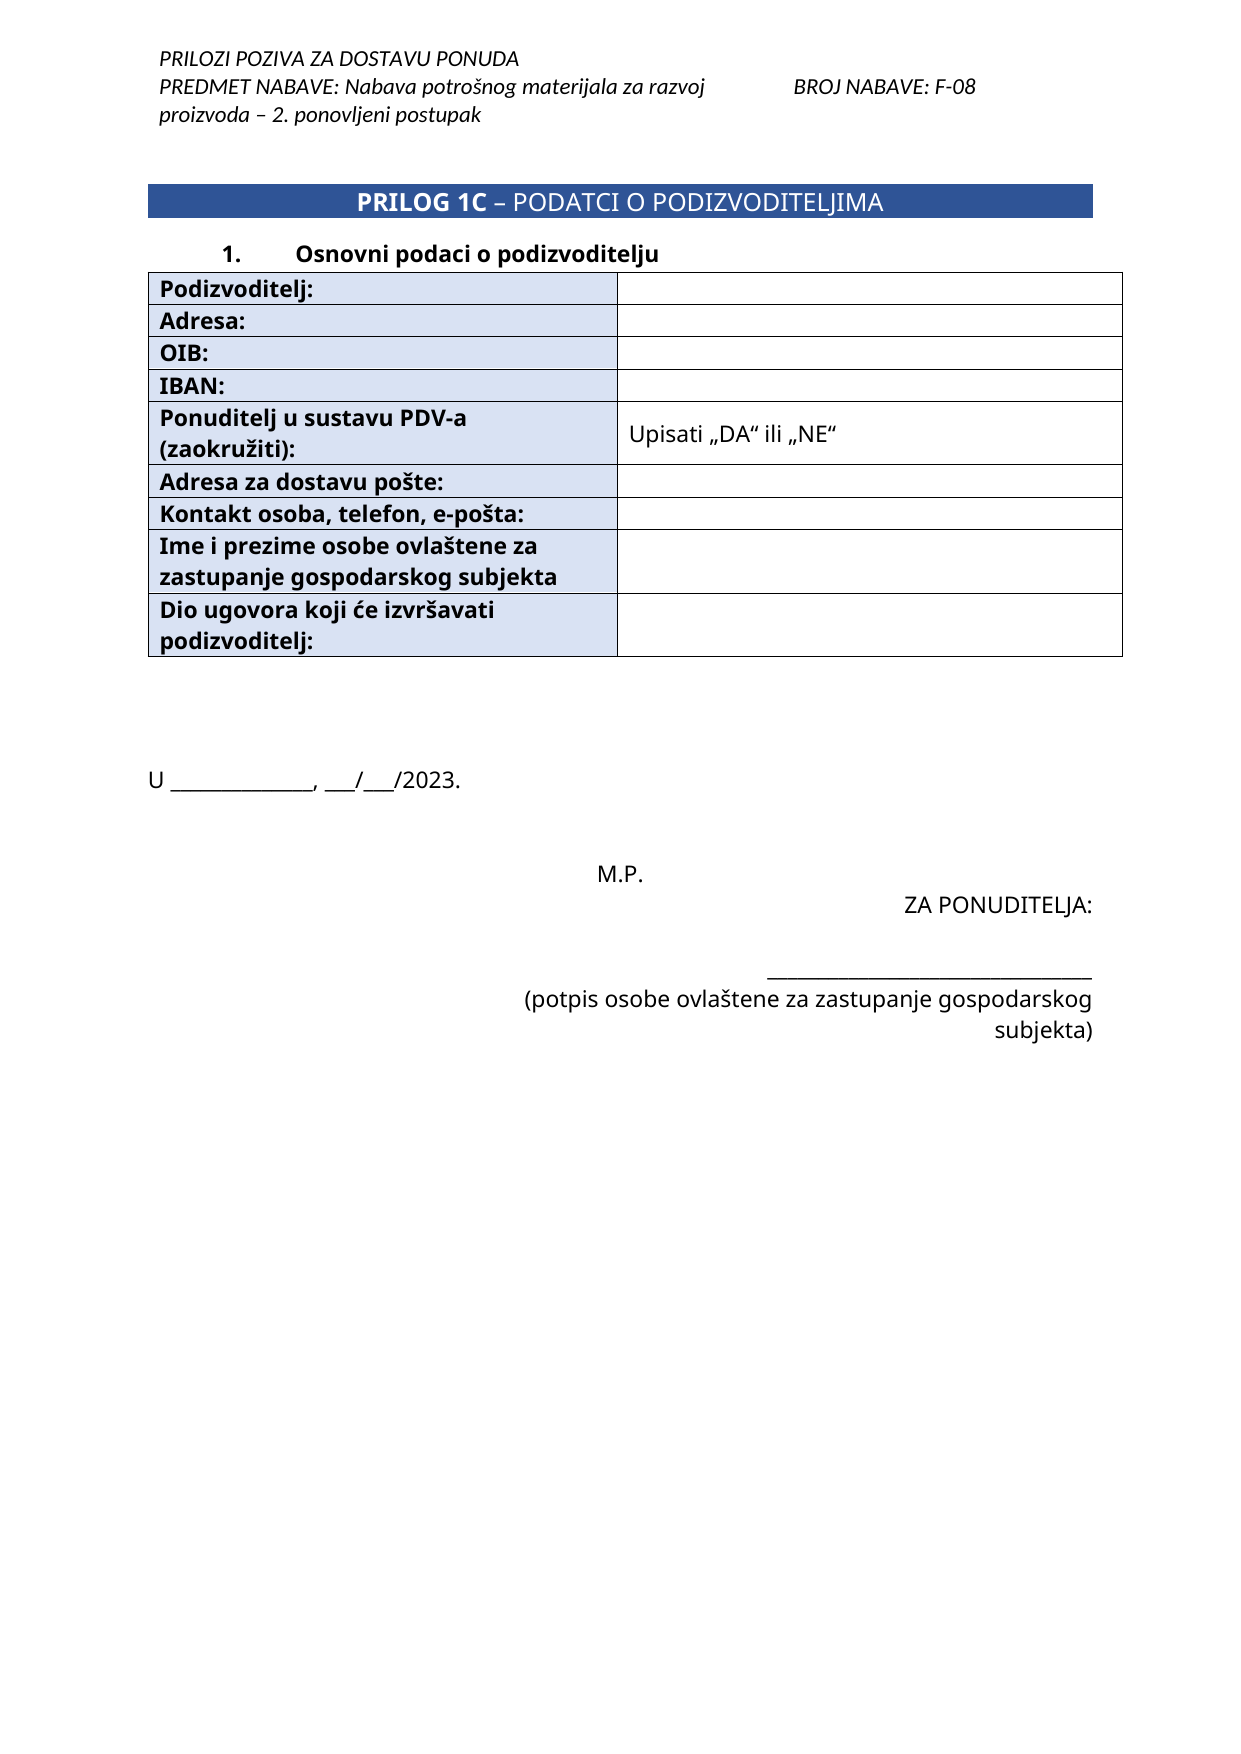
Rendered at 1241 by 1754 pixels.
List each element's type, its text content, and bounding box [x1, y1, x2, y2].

text M.P. [148, 858, 1093, 889]
list Osnovni podaci o podizvoditelju [221, 238, 1093, 269]
table_cell [618, 370, 1122, 401]
text ________________________________ [148, 951, 1093, 983]
table_cell Adresa: [149, 305, 617, 336]
table_cell Upisati „DA“ ili „NE“ [618, 402, 1122, 464]
table_cell Ponuditelj u sustavu PDV-a (zaokružiti): [149, 402, 617, 464]
table_cell OIB: [149, 337, 617, 368]
table_cell Ime i prezime osobe ovlaštene za zastupanje gospodarskog subjekta [149, 530, 617, 592]
table_cell [618, 337, 1122, 368]
table_header [618, 273, 1122, 304]
text ZA PONUDITELJA: [148, 889, 1093, 920]
table_cell Dio ugovora koji će izvršavati podizvoditelj: [149, 594, 617, 656]
table_cell [618, 498, 1122, 529]
table_cell Kontakt osoba, telefon, e-pošta: [149, 498, 617, 529]
text PRILOG 1C – PODATCI O PODIZVODITELJIMA [148, 184, 1093, 218]
table_cell [618, 465, 1122, 497]
table_header Podizvoditelj: [149, 273, 617, 304]
table_cell [618, 594, 1122, 656]
table_cell IBAN: [149, 370, 617, 401]
table_cell [618, 305, 1122, 336]
table_cell [618, 530, 1122, 592]
text U ______________, ___/___/2023. [148, 764, 1093, 795]
text (potpis osobe ovlaštene za zastupanje gospodarskog subjekta) [148, 983, 1093, 1045]
table_cell Adresa za dostavu pošte: [149, 465, 617, 497]
